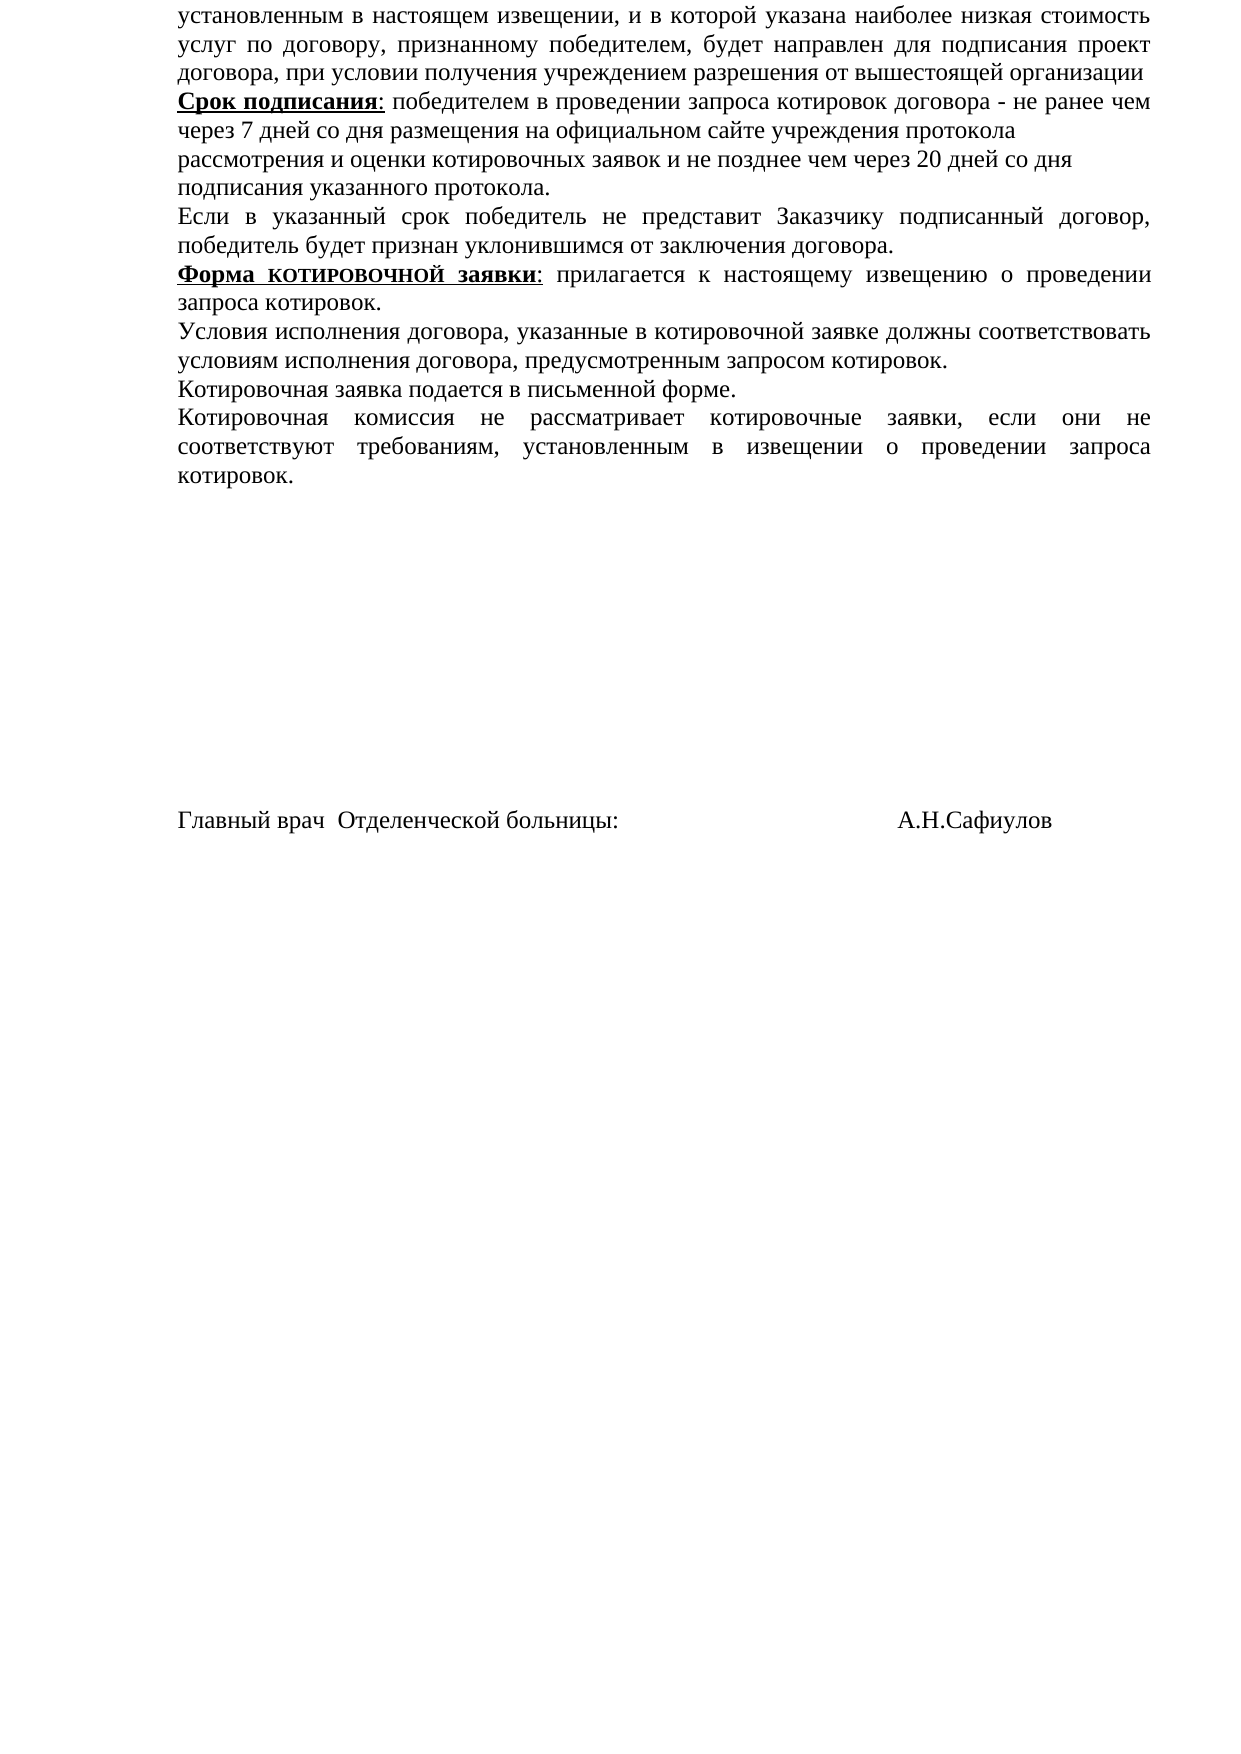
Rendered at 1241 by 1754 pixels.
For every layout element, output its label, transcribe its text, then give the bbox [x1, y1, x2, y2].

text Условия исполнения договора, указанные в котировочной заявке должны соответствовать условиям исполнения договора, предусмотренным запросом котировок. [177, 316, 1152, 374]
text Котировочная комиссия не рассматривает котировочные заявки, если они не соответствуют требованиям, установленным в извещении о проведении запроса котировок. [177, 402, 1152, 489]
text Котировочная заявка подается в письменной форме. [177, 374, 1152, 402]
text установленным в настоящем извещении, и в которой указана наиболее низкая стоимость услуг по договору, признанному победителем, будет направлен для подписания проект договора, при условии получения учреждением разрешения от вышестоящей организации [177, 0, 1152, 86]
text Форма котировочной заявки: прилагается к настоящему извещению о проведении запроса котировок. [177, 259, 1152, 316]
text подписания указанного протокола. [177, 172, 1152, 201]
text рассмотрения и оценки котировочных заявок и не позднее чем через 20 дней со дня [177, 144, 1152, 172]
text Если в указанный срок победитель не представит Заказчику подписанный договор, победитель будет признан уклонившимся от заключения договора. [177, 201, 1152, 259]
text Срок подписания: победителем в проведении запроса котировок договора - не ранее чем через 7 дней со дня размещения на официальном сайте учреждения протокола [177, 86, 1152, 144]
text Главный врач Отделенческой больницы: А.Н.Сафиулов [177, 805, 1152, 834]
